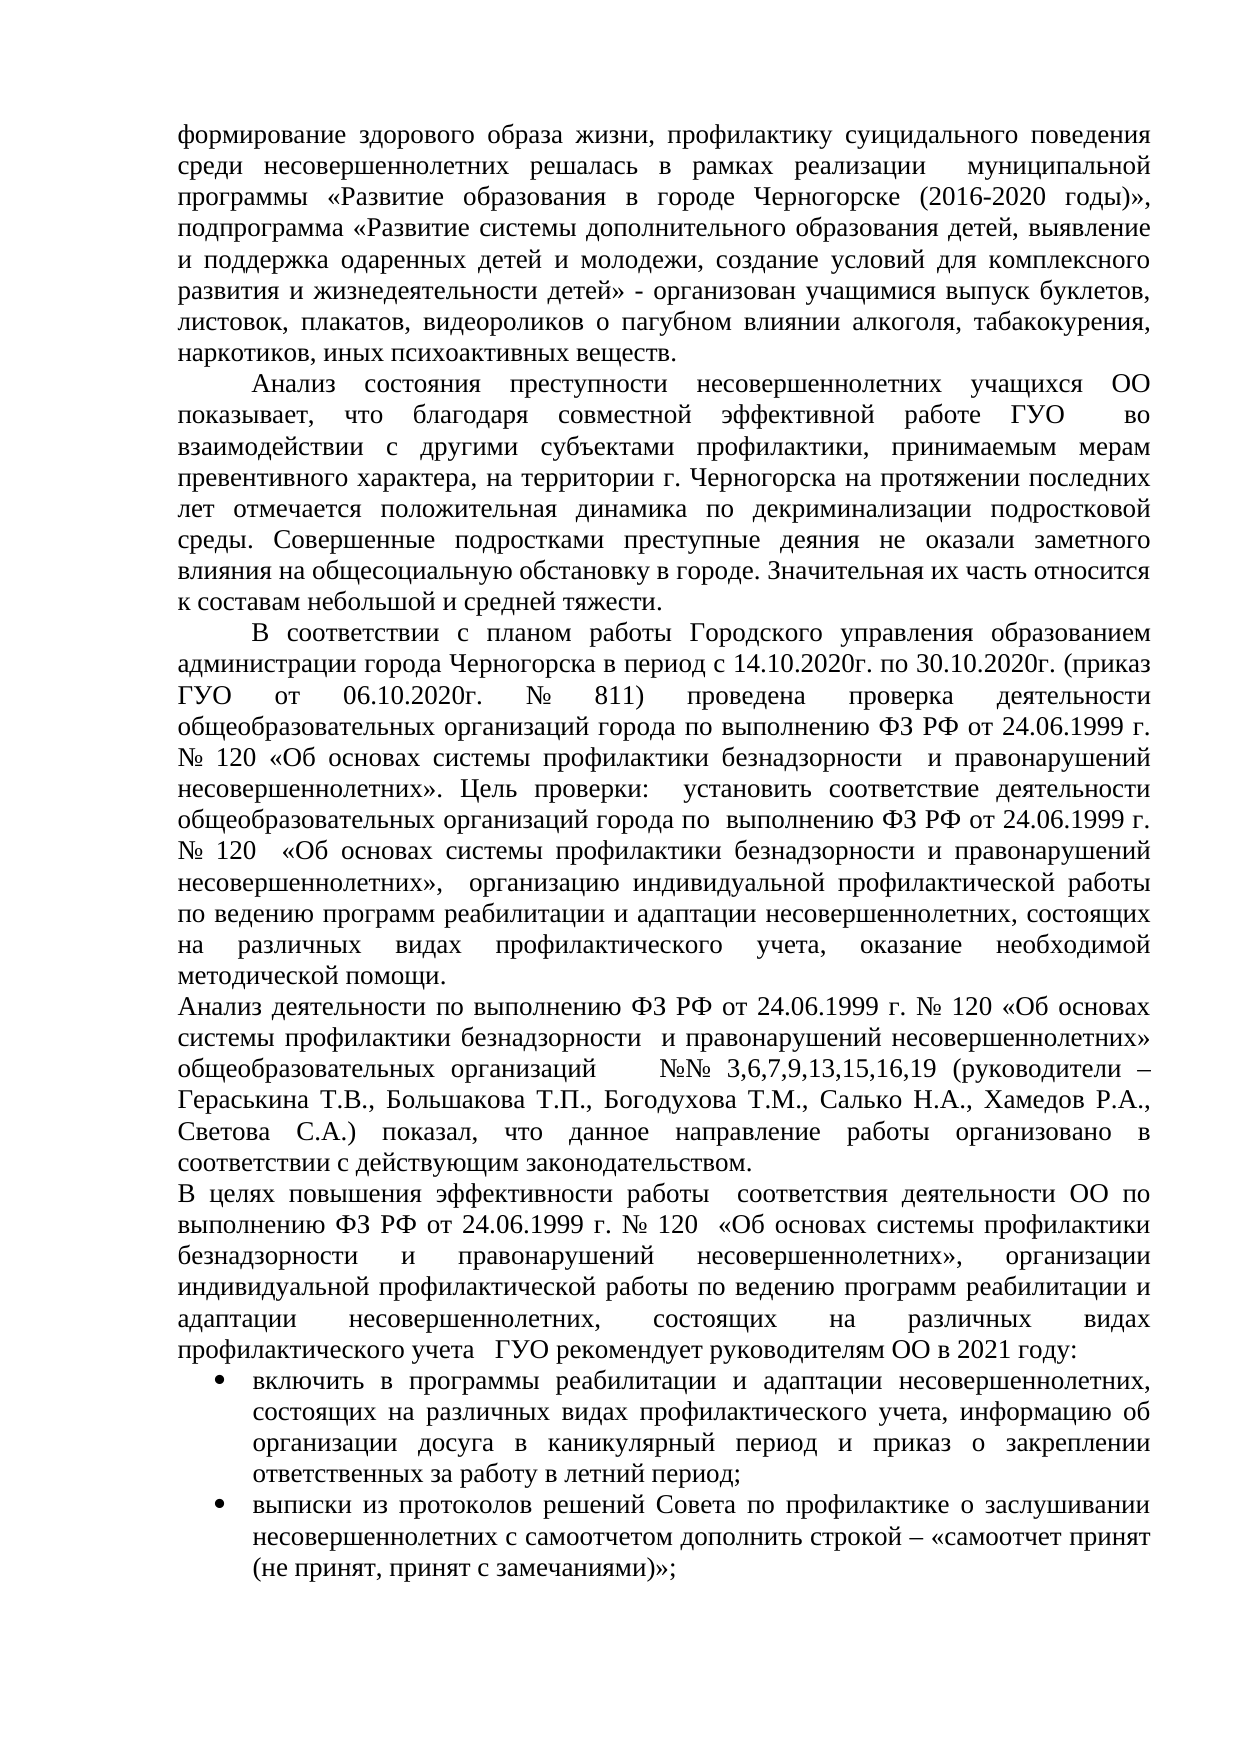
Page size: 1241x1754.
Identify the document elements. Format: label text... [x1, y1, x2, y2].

text В соответствии с планом работы Городского управления образованием администрации города Черногорска в период с 14.10.2020г. по 30.10.2020г. (приказ ГУО от 06.10.2020г. № 811) проведена проверка деятельности общеобразовательных организаций города по выполнению ФЗ РФ от 24.06.1999 г. № 120 «Об основах системы профилактики безнадзорности и правонарушений несовершеннолетних». Цель проверки: установить соответствие деятельности общеобразовательных организаций города по выполнению ФЗ РФ от 24.06.1999 г. № 120 «Об основах системы профилактики безнадзорности и правонарушений несовершеннолетних», организацию индивидуальной профилактической работы по ведению программ реабилитации и адаптации несовершеннолетних, состоящих на различных видах профилактического учета, оказание необходимой методической помощи. [177, 616, 1152, 990]
text В целях повышения эффективности работы соответствия деятельности ОО по выполнению ФЗ РФ от 24.06.1999 г. № 120 «Об основах системы профилактики безнадзорности и правонарушений несовершеннолетних», организации индивидуальной профилактической работы по ведению программ реабилитации и адаптации несовершеннолетних, состоящих на различных видах профилактического учета ГУО рекомендует руководителям ОО в 2021 году: [177, 1177, 1152, 1364]
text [177, 118, 1152, 367]
list включить в программы реабилитации и адаптации несовершеннолетних, состоящих на различных видах профилактического учета, информацию об организации досуга в каникулярный период и приказ о закреплении ответственных за работу в летний период; [215, 1364, 1152, 1489]
text Анализ состояния преступности несовершеннолетних учащихся ОО показывает, что благодаря совместной эффективной работе ГУО во взаимодействии с другими субъектами профилактики, принимаемым мерам превентивного характера, на территории г. Черногорска на протяжении последних лет отмечается положительная динамика по декриминализации подростковой среды. Совершенные подростками преступные деяния не оказали заметного влияния на общесоциальную обстановку в городе. Значительная их часть относится к составам небольшой и средней тяжести. [177, 367, 1152, 616]
text Анализ деятельности по выполнению ФЗ РФ от 24.06.1999 г. № 120 «Об основах системы профилактики безнадзорности и правонарушений несовершеннолетних» общеобразовательных организаций №№ 3,6,7,9,13,15,16,19 (руководители – Гераськина Т.В., Большакова Т.П., Богодухова Т.М., Салько Н.А., Хамедов Р.А., Светова С.А.) показал, что данное направление работы организовано в соответствии с действующим законодательством. [177, 990, 1152, 1177]
list выписки из протоколов решений Совета по профилактике о заслушивании несовершеннолетних с самоотчетом дополнить строкой – «самоотчет принят (не принят, принят с замечаниями)»; [215, 1489, 1152, 1582]
